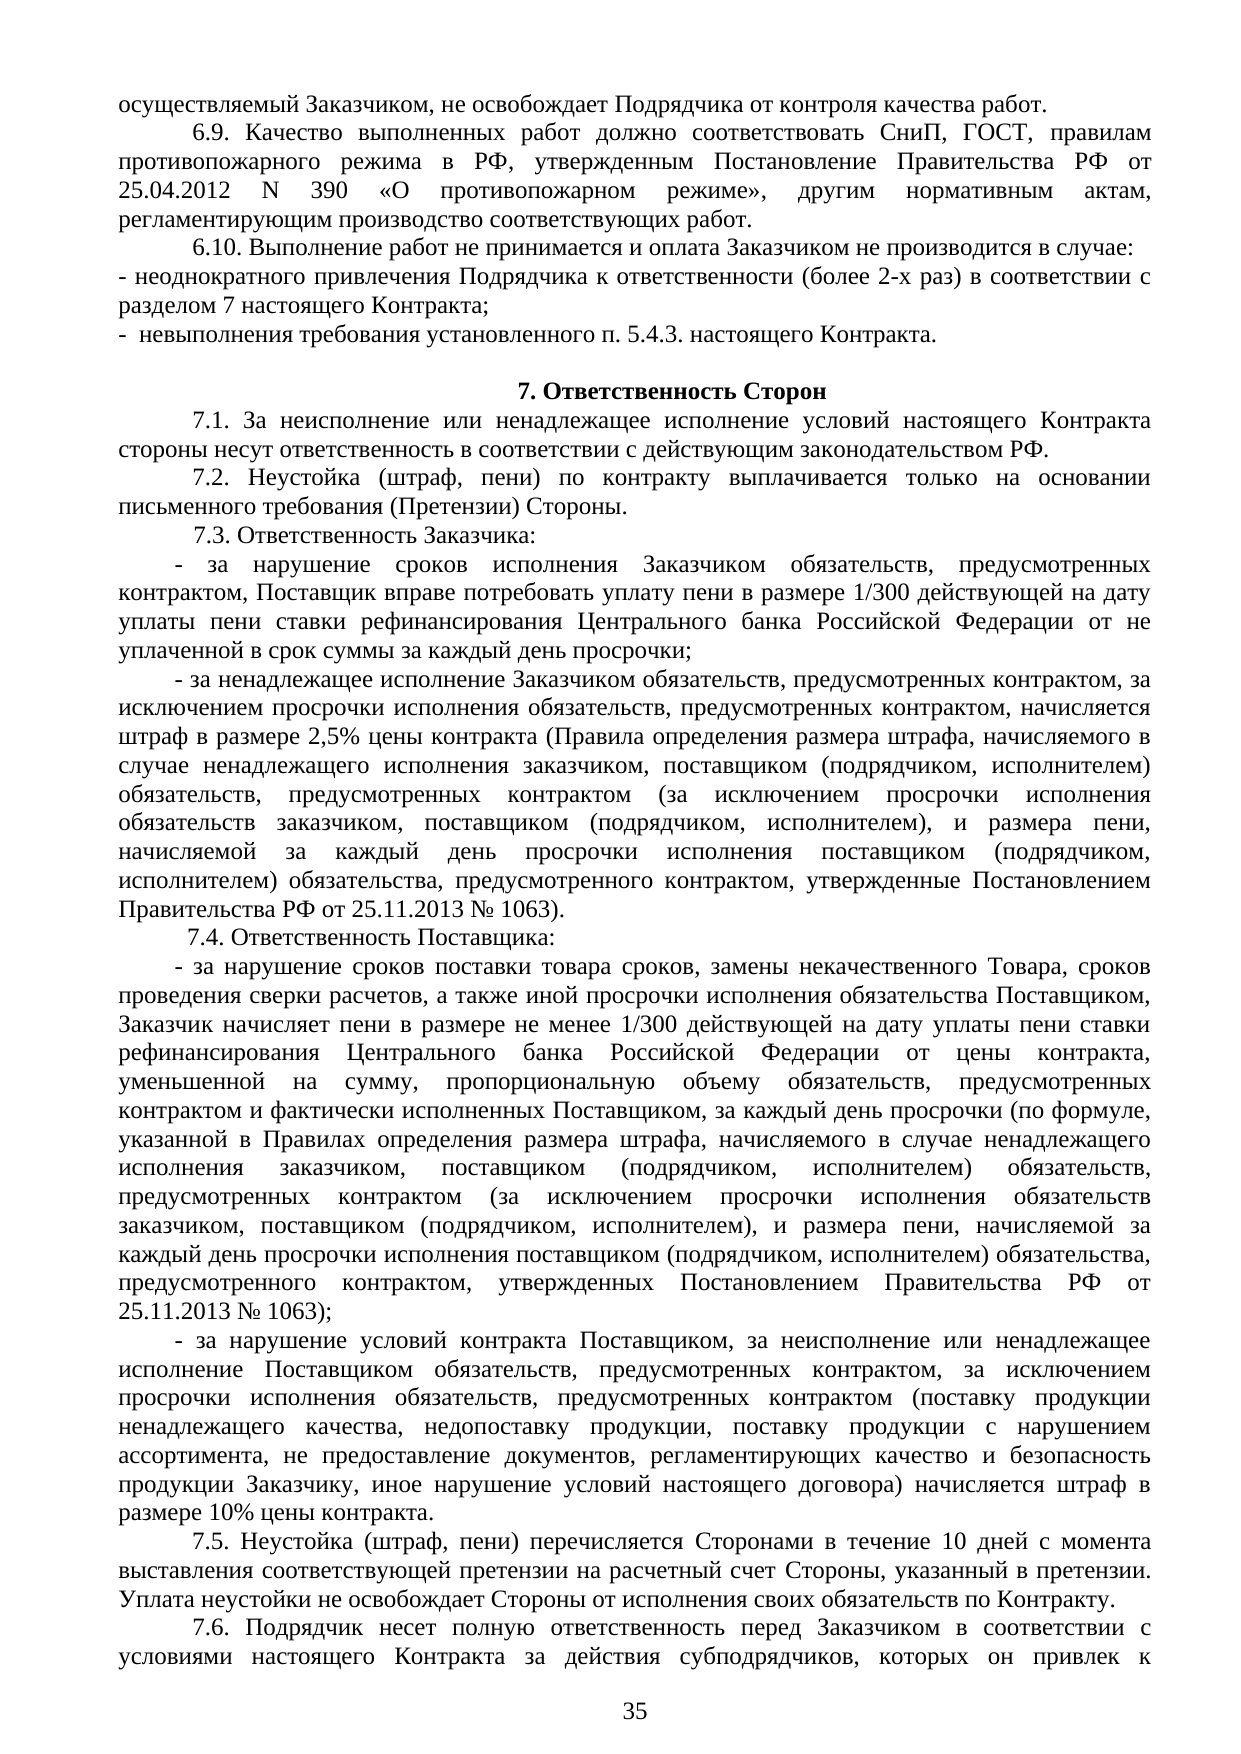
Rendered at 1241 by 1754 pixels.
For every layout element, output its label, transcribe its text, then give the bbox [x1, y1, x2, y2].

text - неоднократного привлечения Подрядчика к ответственности (более 2-х раз) в соответствии с разделом 7 настоящего Контракта; [118, 261, 1152, 319]
text - за нарушение условий контракта Поставщиком, за неисполнение или ненадлежащее исполнение Поставщиком обязательств, предусмотренных контрактом, за исключением просрочки исполнения обязательств, предусмотренных контрактом (поставку продукции ненадлежащего качества, недопоставку продукции, поставку продукции с нарушением ассортимента, не предоставление документов, регламентирующих качество и безопасность продукции Заказчику, иное нарушение условий настоящего договора) начисляется штраф в размере 10% цены контракта. [118, 1325, 1152, 1526]
text 7.5. Неустойка (штраф, пени) перечисляется Сторонами в течение 10 дней с момента выставления соответствующей претензии на расчетный счет Стороны, указанный в претензии. Уплата неустойки не освобождает Стороны от исполнения своих обязательств по Контракту. [118, 1526, 1152, 1612]
text 7.4. Ответственность Поставщика: [118, 922, 1152, 951]
text 7. Ответственность Сторон [118, 376, 1152, 405]
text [118, 89, 1152, 117]
text - за нарушение сроков поставки товара сроков, замены некачественного Товара, сроков проведения сверки расчетов, а также иной просрочки исполнения обязательства Поставщиком, Заказчик начисляет пени в размере не менее 1/300 действующей на дату уплаты пени ставки рефинансирования Центрального банка Российской Федерации от цены контракта, уменьшенной на сумму, пропорциональную объему обязательств, предусмотренных контрактом и фактически исполненных Поставщиком, за каждый день просрочки (по формуле, указанной в Правилах определения размера штрафа, начисляемого в случае ненадлежащего исполнения заказчиком, поставщиком (подрядчиком, исполнителем) обязательств, предусмотренных контрактом (за исключением просрочки исполнения обязательств заказчиком, поставщиком (подрядчиком, исполнителем), и размера пени, начисляемой за каждый день просрочки исполнения поставщиком (подрядчиком, исполнителем) обязательства, предусмотренного контрактом, утвержденных Постановлением Правительства РФ от 25.11.2013 № 1063); [118, 951, 1152, 1325]
text - невыполнения требования установленного п. 5.4.3. настоящего Контракта. [118, 319, 1152, 347]
text 7.1. За неисполнение или ненадлежащее исполнение условий настоящего Контракта стороны несут ответственность в соответствии с действующим законодательством РФ. [118, 405, 1152, 462]
text 7.2. Неустойка (штраф, пени) по контракту выплачивается только на основании письменного требования (Претензии) Стороны. [118, 462, 1152, 520]
text 7.3. Ответственность Заказчика: [118, 520, 1152, 549]
text - за нарушение сроков исполнения Заказчиком обязательств, предусмотренных контрактом, Поставщик вправе потребовать уплату пени в размере 1/300 действующей на дату уплаты пени ставки рефинансирования Центрального банка Российской Федерации от не уплаченной в срок суммы за каждый день просрочки; [118, 549, 1152, 664]
text 6.9. Качество выполненных работ должно соответствовать СниП, ГОСТ, правилам противопожарного режима в РФ, утвержденным Постановление Правительства РФ от 25.04.2012 N 390 «О противопожарном режиме», другим нормативным актам, регламентирующим производство соответствующих работ. [118, 117, 1152, 232]
text - за ненадлежащее исполнение Заказчиком обязательств, предусмотренных контрактом, за исключением просрочки исполнения обязательств, предусмотренных контрактом, начисляется штраф в размере 2,5% цены контракта (Правила определения размера штрафа, начисляемого в случае ненадлежащего исполнения заказчиком, поставщиком (подрядчиком, исполнителем) обязательств, предусмотренных контрактом (за исключением просрочки исполнения обязательств заказчиком, поставщиком (подрядчиком, исполнителем), и размера пени, начисляемой за каждый день просрочки исполнения поставщиком (подрядчиком, исполнителем) обязательства, предусмотренного контрактом, утвержденные Постановлением Правительства РФ от 25.11.2013 № 1063). [118, 664, 1152, 922]
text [118, 1612, 1152, 1670]
text 6.10. Выполнение работ не принимается и оплата Заказчиком не производится в случае: [118, 232, 1152, 261]
